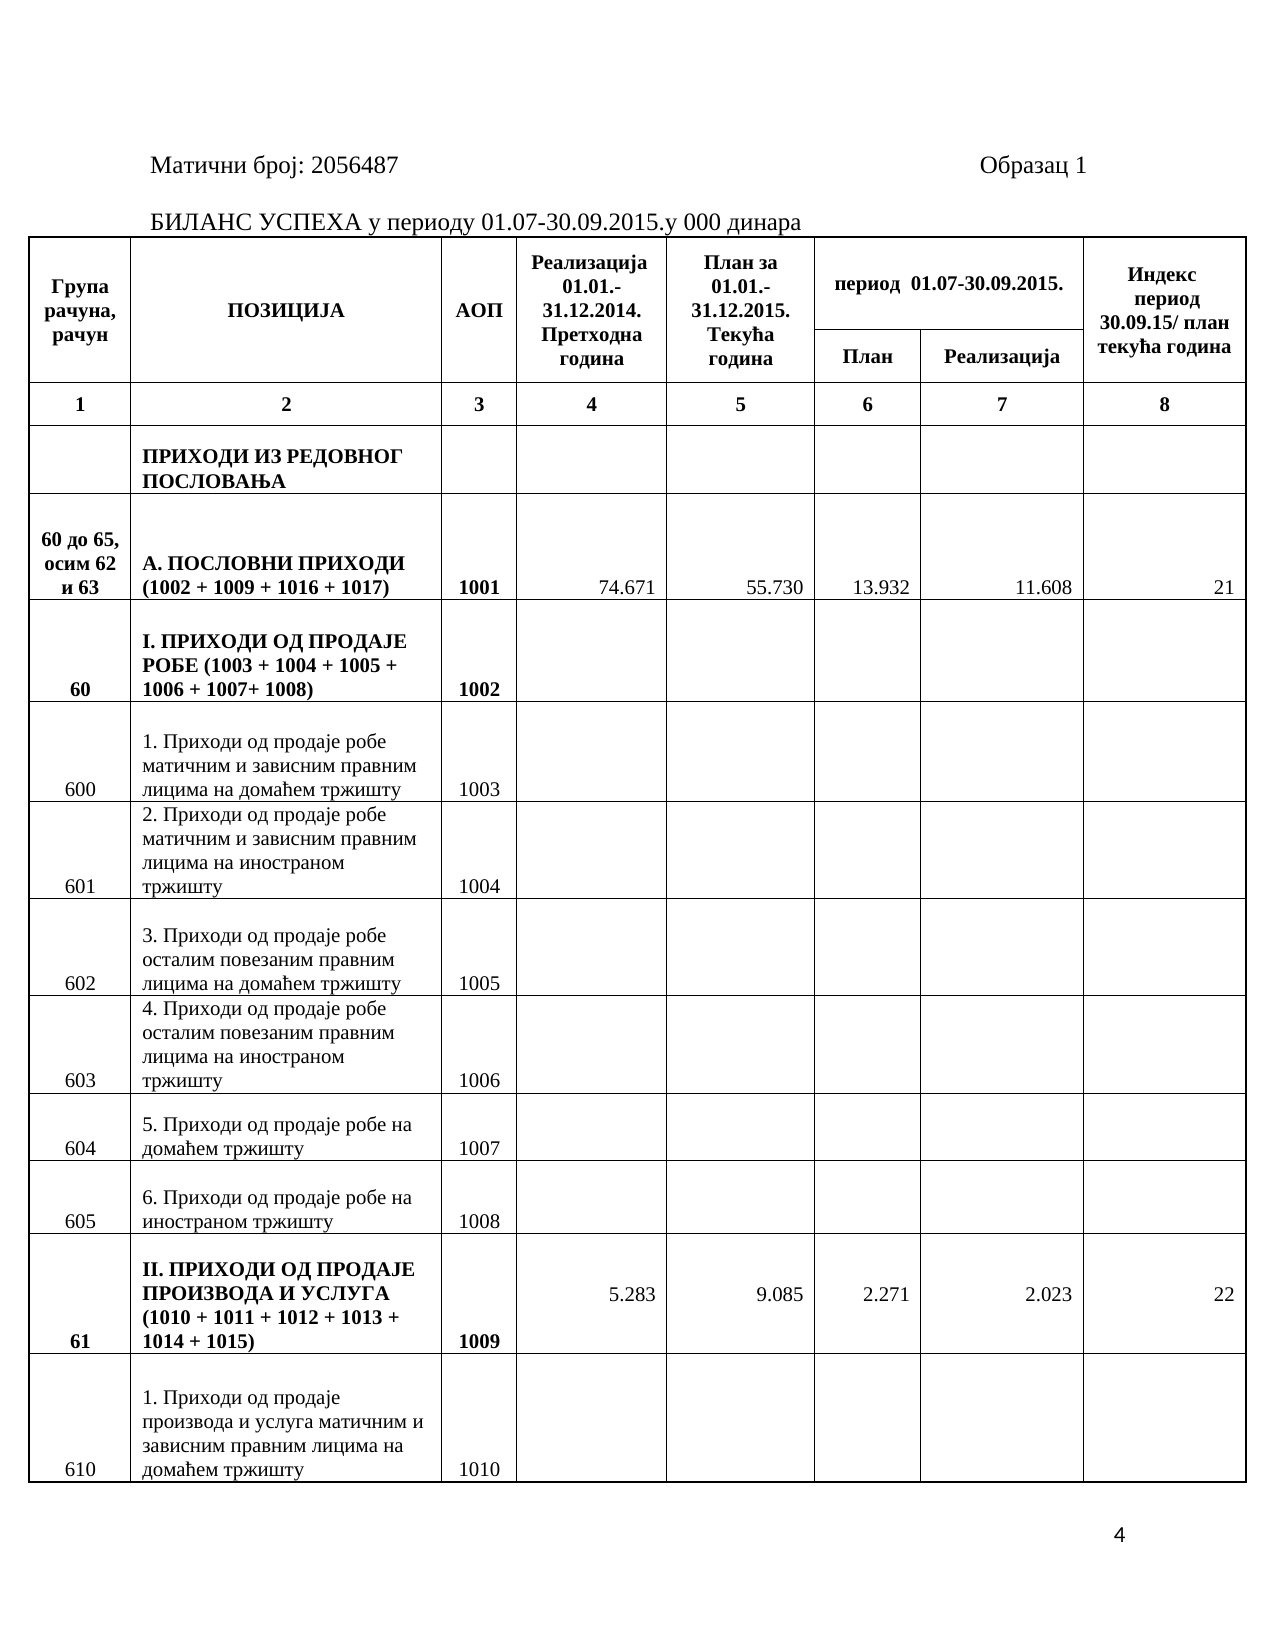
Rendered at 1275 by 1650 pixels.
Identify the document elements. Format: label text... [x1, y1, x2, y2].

table_cell 5. Приходи од продаје робе на домаћем тржишту [131, 1094, 441, 1159]
table_cell [921, 702, 1083, 801]
table_cell 603 [30, 996, 130, 1092]
table_cell 1008 [442, 1161, 516, 1233]
table_cell [667, 996, 814, 1092]
table_cell 610 [30, 1354, 130, 1481]
table_cell 1004 [442, 802, 516, 898]
table_cell 2 [131, 383, 441, 425]
table_cell 60 [30, 600, 130, 701]
table_cell [921, 1354, 1083, 1481]
table_cell [517, 1354, 666, 1481]
table_cell [667, 426, 814, 493]
table_header Група рачуна, рачун [30, 238, 130, 382]
table_cell 602 [30, 899, 130, 995]
table_cell [517, 899, 666, 995]
table_cell 6. Приходи од продаје робе на иностраном тржишту [131, 1161, 441, 1233]
table_cell [442, 426, 516, 493]
table_cell 1002 [442, 600, 516, 701]
table_cell [921, 899, 1083, 995]
table_cell [667, 1094, 814, 1159]
table_cell 7 [921, 383, 1083, 425]
table_cell [1084, 1354, 1245, 1481]
table_cell [921, 1094, 1083, 1159]
table_header ПОЗИЦИЈА [131, 238, 441, 382]
table_cell 6 [815, 383, 920, 425]
table_cell 3 [442, 383, 516, 425]
table_header AOП [442, 238, 516, 382]
table_cell 1001 [442, 494, 516, 599]
table_cell [517, 426, 666, 493]
table_header Реализација 01.01.-31.12.2014. Претходна година [517, 238, 666, 382]
table_cell 1009 [442, 1234, 516, 1353]
table_cell 5.283 [517, 1234, 666, 1353]
table_cell [1084, 1094, 1245, 1159]
table_cell [815, 1161, 920, 1233]
table_cell 22 [1084, 1234, 1245, 1353]
table_cell 2.271 [815, 1234, 920, 1353]
table_cell [1084, 899, 1245, 995]
table_cell [815, 1094, 920, 1159]
table_cell [921, 802, 1083, 898]
table_cell [517, 996, 666, 1092]
table_cell [1084, 702, 1245, 801]
table_cell [667, 1161, 814, 1233]
text БИЛАНС УСПЕХА у периоду 01.07-30.09.2015.у 000 динара [150, 207, 1125, 236]
table_cell [815, 802, 920, 898]
table_cell [815, 899, 920, 995]
table_cell 8 [1084, 383, 1245, 425]
table_cell 4. Приходи од продаје робе осталим повезаним правним лицима на иностраном тржишту [131, 996, 441, 1092]
table_cell 1003 [442, 702, 516, 801]
table_cell [1084, 600, 1245, 701]
table_cell II. ПРИХОДИ ОД ПРОДАЈЕ ПРОИЗВОДА И УСЛУГА (1010 + 1011 + 1012 + 1013 + 1014 + 1015) [131, 1234, 441, 1353]
table_cell [815, 1354, 920, 1481]
table_cell 11.608 [921, 494, 1083, 599]
table_cell ПРИХОДИ ИЗ РЕДОВНОГ ПОСЛОВАЊА [131, 426, 441, 493]
table_cell 1005 [442, 899, 516, 995]
table_cell [921, 1161, 1083, 1233]
table_cell 605 [30, 1161, 130, 1233]
table_cell [815, 600, 920, 701]
table_cell 600 [30, 702, 130, 801]
table_cell 5 [667, 383, 814, 425]
table_cell 74.671 [517, 494, 666, 599]
table_cell [667, 899, 814, 995]
table_header План за 01.01.-31.12.2015. Текућа година [667, 238, 814, 382]
table_cell [517, 802, 666, 898]
table_cell 1006 [442, 996, 516, 1092]
table_cell [667, 1354, 814, 1481]
table_header Индекс период 30.09.15/ план текућа година [1084, 238, 1245, 382]
table_cell 21 [1084, 494, 1245, 599]
table_cell [921, 600, 1083, 701]
table_cell 604 [30, 1094, 130, 1159]
table_cell Реализација [921, 330, 1083, 382]
table_cell [1084, 1161, 1245, 1233]
table_cell 55.730 [667, 494, 814, 599]
table_cell План [815, 330, 920, 382]
table_cell [667, 802, 814, 898]
table_cell [517, 702, 666, 801]
table_cell [815, 702, 920, 801]
table_cell А. ПОСЛОВНИ ПРИХОДИ (1002 + 1009 + 1016 + 1017) [131, 494, 441, 599]
table_cell 13.932 [815, 494, 920, 599]
table_cell [517, 600, 666, 701]
table_cell 1. Приходи од продаје производа и услуга матичним и зависним правним лицима на домаћем тржишту [131, 1354, 441, 1481]
table_cell [667, 600, 814, 701]
table_cell 61 [30, 1234, 130, 1353]
table_cell I. ПРИХОДИ ОД ПРОДАЈЕ РОБЕ (1003 + 1004 + 1005 + 1006 + 1007+ 1008) [131, 600, 441, 701]
table_cell 1. Приходи од продаје робе матичним и зависним правним лицима на домаћем тржишту [131, 702, 441, 801]
table_cell 2.023 [921, 1234, 1083, 1353]
table_cell [1084, 802, 1245, 898]
table_cell [1084, 996, 1245, 1092]
table_cell 3. Приходи од продаје робе осталим повезаним правним лицима на домаћем тржишту [131, 899, 441, 995]
table_cell [517, 1161, 666, 1233]
table_cell [517, 1094, 666, 1159]
table_cell [921, 996, 1083, 1092]
table_cell 1010 [442, 1354, 516, 1481]
table_cell 2. Приходи од продаје робе матичним и зависним правним лицима на иностраном тржишту [131, 802, 441, 898]
table_cell 1 [30, 383, 130, 425]
table_cell [815, 426, 920, 493]
table_cell [815, 996, 920, 1092]
table_cell [667, 702, 814, 801]
table_cell [1084, 426, 1245, 493]
table_cell 1007 [442, 1094, 516, 1159]
table_cell [921, 426, 1083, 493]
table_cell 4 [517, 383, 666, 425]
table_header период 01.07-30.09.2015. [815, 238, 1083, 328]
text Матични број: 2056487 Образац 1 [150, 150, 1125, 179]
table_cell 60 до 65, осим 62 и 63 [30, 494, 130, 599]
table_cell 601 [30, 802, 130, 898]
table_cell 9.085 [667, 1234, 814, 1353]
table_cell [30, 426, 130, 493]
